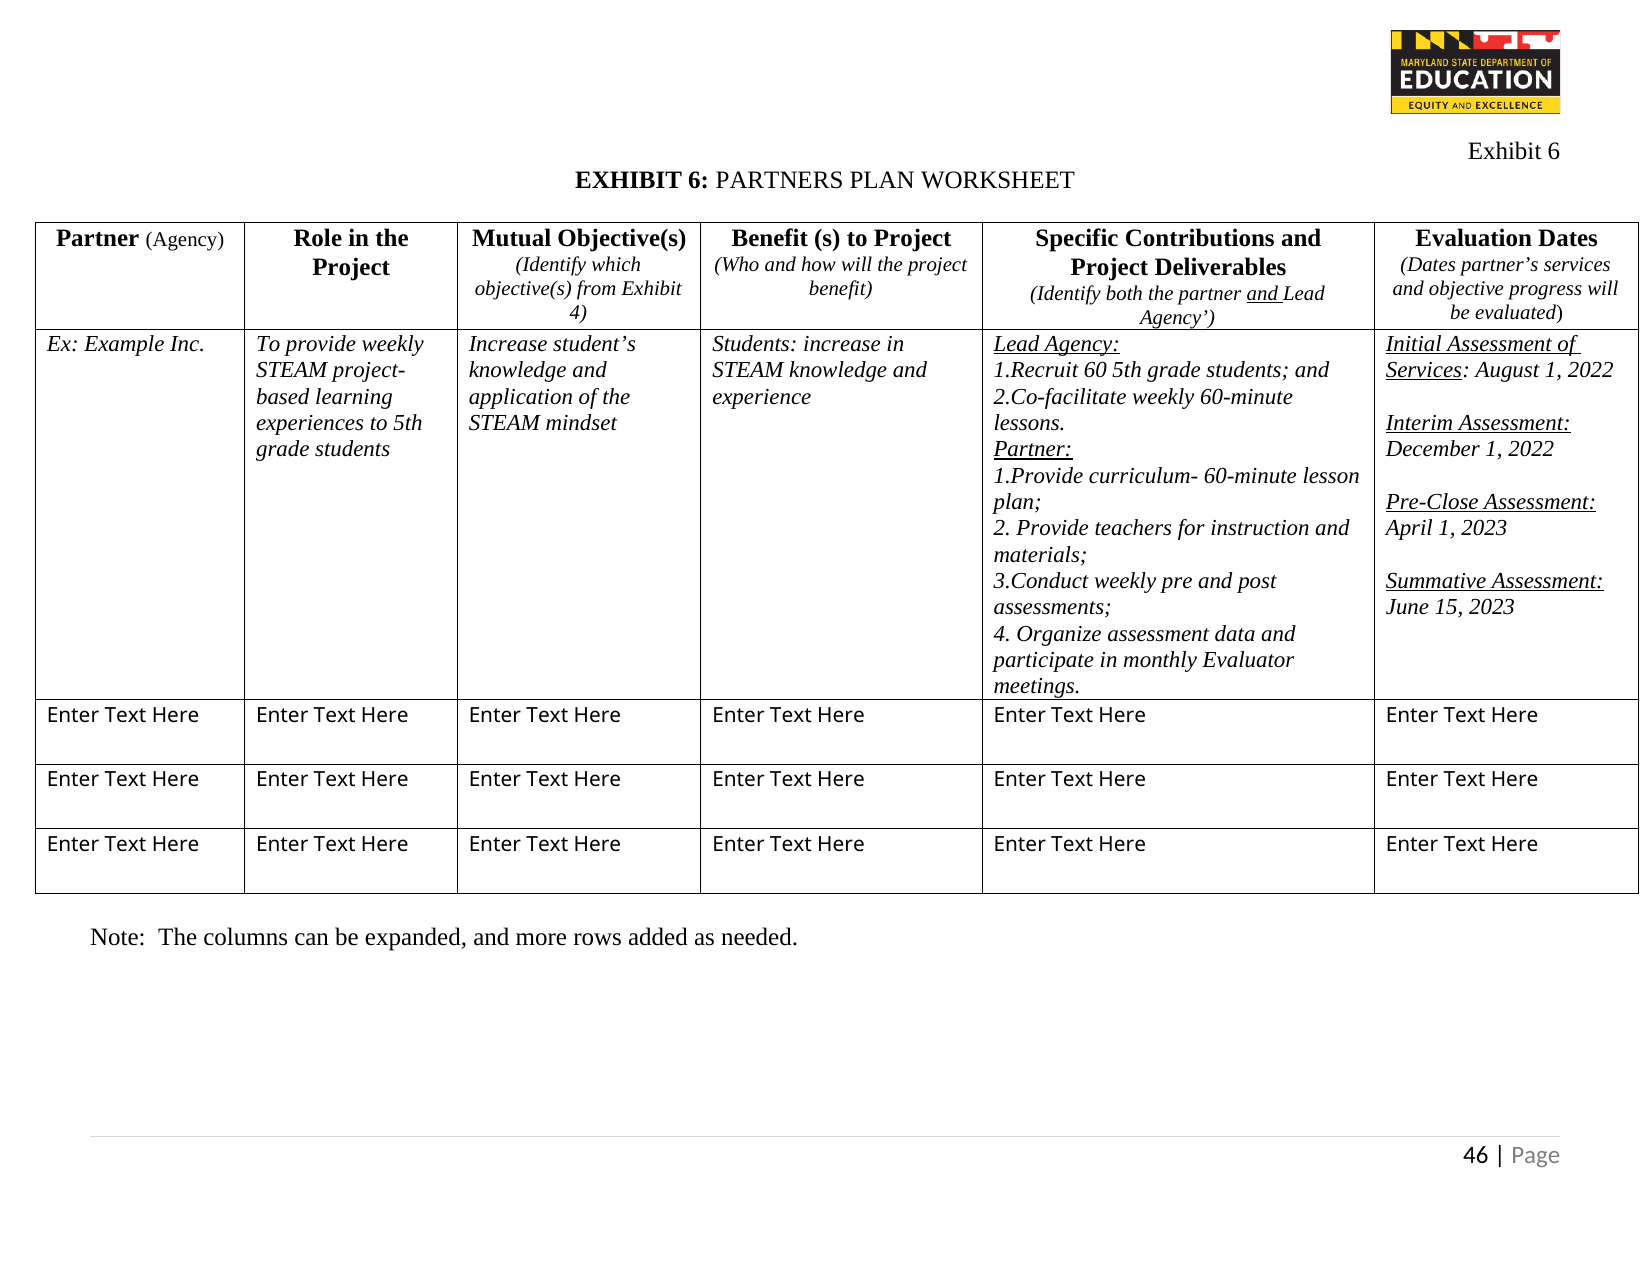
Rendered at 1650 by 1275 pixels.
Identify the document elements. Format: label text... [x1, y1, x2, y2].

table_cell [701, 700, 982, 763]
table_cell Lead Agency: 1.Recruit 60 5th grade students; and 2.Co-facilitate weekly 60-minute lessons. Partner: 1.Provide curriculum- 60-minute lesson plan; 2. Provide teachers for instruction and materials; 3.Conduct weekly pre and post assessments; 4. Organize assessment data and participate in monthly Evaluator meetings. [983, 330, 1374, 699]
table_cell Initial Assessment of Services: August 1, 2022 Interim Assessment: December 1, 2022 Pre-Close Assessment: April 1, 2023 Summative Assessment: June 15, 2023 [1375, 330, 1638, 699]
table_cell [245, 765, 457, 828]
table_cell [1375, 700, 1638, 763]
table_header Role in the Project [245, 223, 457, 329]
table_cell [701, 765, 982, 828]
table_cell [458, 765, 700, 828]
table_cell [983, 765, 1374, 828]
table_cell [983, 700, 1374, 763]
table_header Specific Contributions and Project Deliverables (Identify both the partner and Lead Agency’) [983, 223, 1374, 329]
table_cell [701, 829, 982, 893]
table_cell [36, 765, 244, 828]
table_cell [1375, 765, 1638, 828]
table_cell [983, 829, 1374, 893]
table_cell [458, 829, 700, 893]
table_cell Students: increase in STEAM knowledge and experience [701, 330, 982, 699]
table_cell Ex: Example Inc. [36, 330, 244, 699]
table_cell [36, 700, 244, 763]
table_cell Increase student’s knowledge and application of the STEAM mindset [458, 330, 700, 699]
table_header Mutual Objective(s) (Identify which objective(s) from Exhibit 4) [458, 223, 700, 329]
table_cell [245, 700, 457, 763]
subtitle EXHIBIT 6: PARTNERS PLAN WORKSHEET [90, 165, 1560, 193]
table_cell [36, 829, 244, 893]
text Note: The columns can be expanded, and more rows added as needed. [90, 922, 1560, 951]
table_cell [458, 700, 700, 763]
table_header Benefit (s) to Project (Who and how will the project benefit) [701, 223, 982, 329]
table_cell [1375, 829, 1638, 893]
table_header Partner (Agency) [36, 223, 244, 329]
table_cell To provide weekly STEAM project-based learning experiences to 5th grade students [245, 330, 457, 699]
picture [1390, 30, 1561, 114]
table_header Evaluation Dates (Dates partner’s services and objective progress will be evaluated) [1375, 223, 1638, 329]
table_cell [245, 829, 457, 893]
